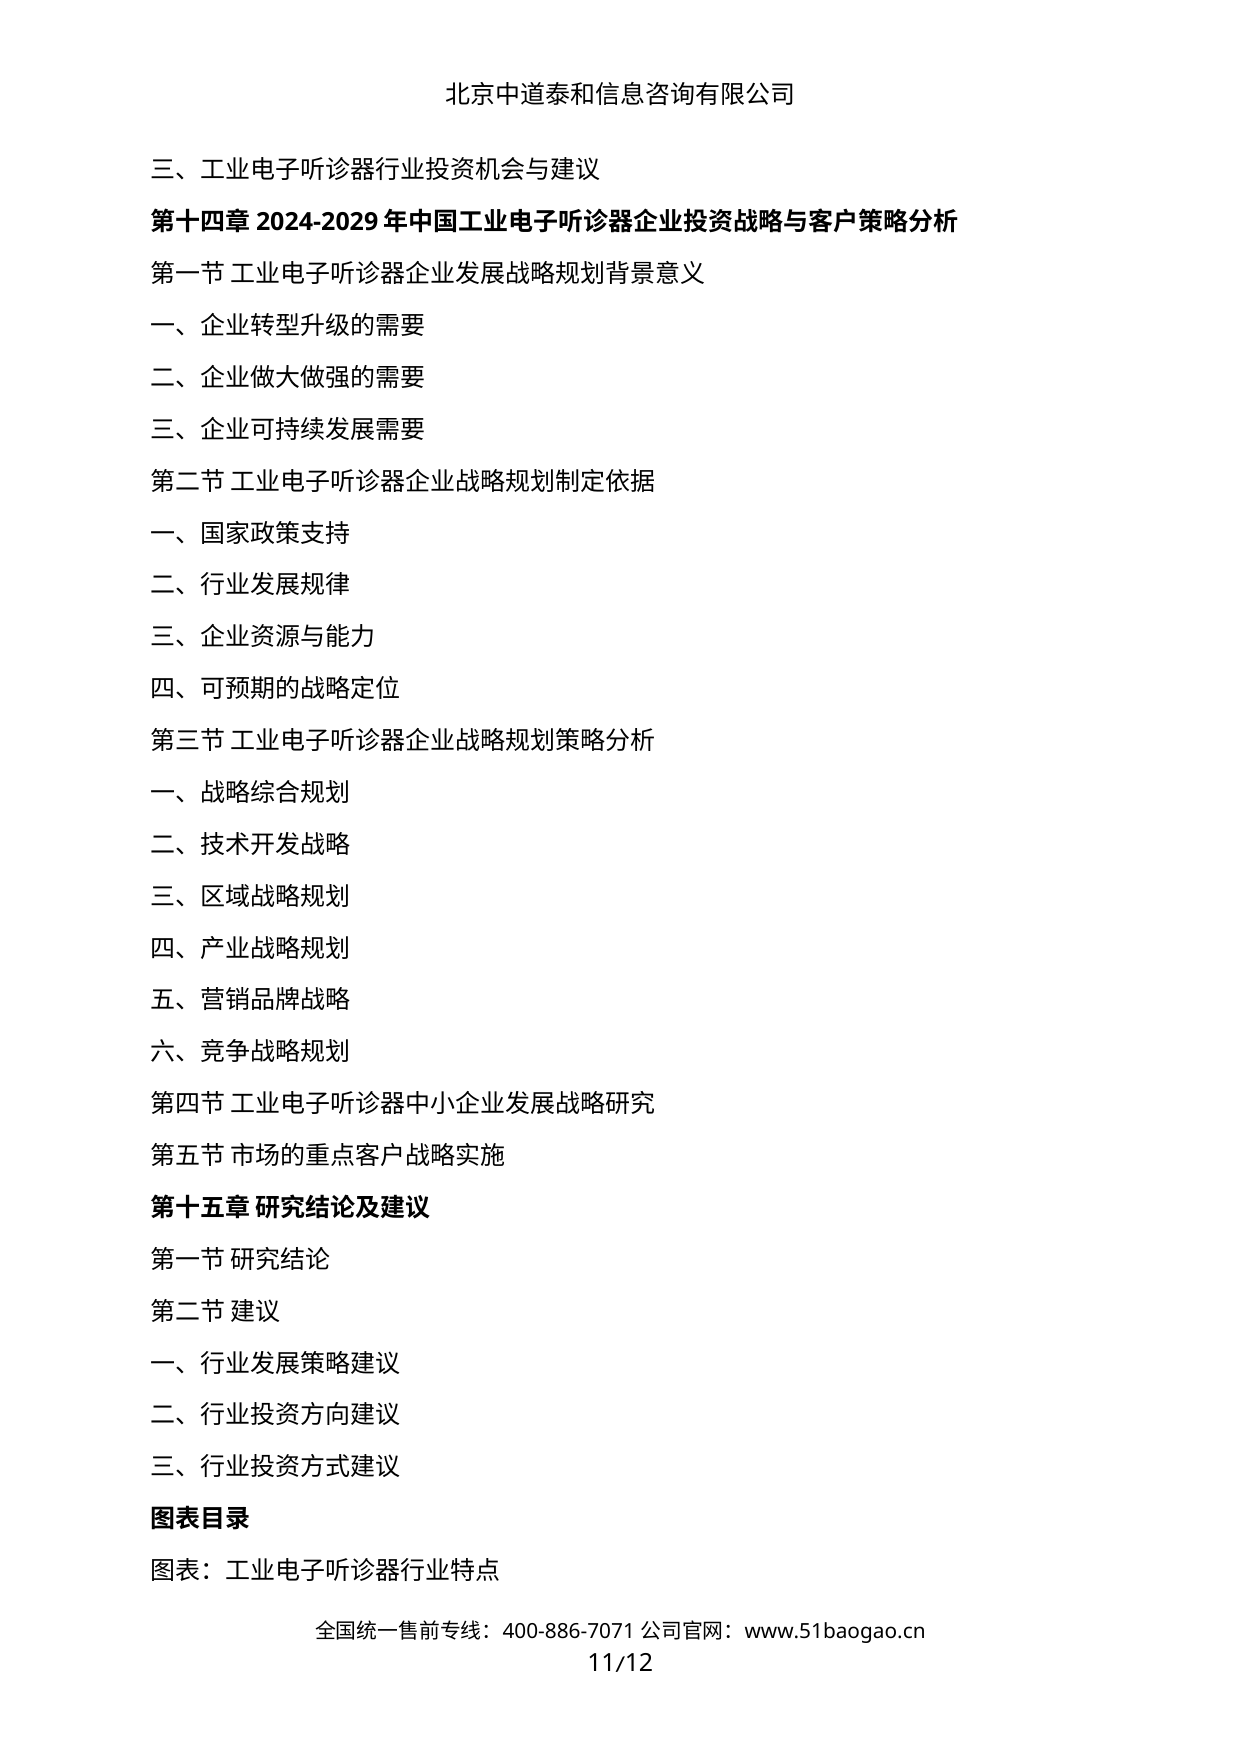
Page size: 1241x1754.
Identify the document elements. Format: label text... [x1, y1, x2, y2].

text 二、企业做大做强的需要 [150, 357, 1090, 394]
text 三、工业电子听诊器行业投资机会与建议 [150, 150, 1090, 186]
text 图表目录 [150, 1499, 1090, 1535]
text 一、行业发展策略建议 [150, 1343, 1090, 1379]
text 第十五章 研究结论及建议 [150, 1187, 1090, 1224]
text 四、可预期的战略定位 [150, 669, 1090, 705]
text 二、行业投资方向建议 [150, 1395, 1090, 1431]
text 五、营销品牌战略 [150, 980, 1090, 1016]
text 第一节 工业电子听诊器企业发展战略规划背景意义 [150, 254, 1090, 290]
text 四、产业战略规划 [150, 928, 1090, 964]
text 第十四章 2024-2029年中国工业电子听诊器企业投资战略与客户策略分析 [150, 202, 1090, 238]
text 图表：工业电子听诊器行业特点 [150, 1551, 1090, 1587]
text 三、区域战略规划 [150, 876, 1090, 912]
text 一、国家政策支持 [150, 513, 1090, 549]
text 第五节 市场的重点客户战略实施 [150, 1136, 1090, 1172]
text 第四节 工业电子听诊器中小企业发展战略研究 [150, 1084, 1090, 1120]
text 六、竞争战略规划 [150, 1032, 1090, 1068]
text 一、企业转型升级的需要 [150, 306, 1090, 342]
text 第三节 工业电子听诊器企业战略规划策略分析 [150, 721, 1090, 757]
text 二、技术开发战略 [150, 824, 1090, 861]
text 第二节 建议 [150, 1291, 1090, 1327]
text 二、行业发展规律 [150, 565, 1090, 601]
text 第一节 研究结论 [150, 1239, 1090, 1276]
text 一、战略综合规划 [150, 772, 1090, 809]
text 第二节 工业电子听诊器企业战略规划制定依据 [150, 461, 1090, 497]
text 三、企业资源与能力 [150, 617, 1090, 653]
text 三、行业投资方式建议 [150, 1447, 1090, 1483]
text 三、企业可持续发展需要 [150, 409, 1090, 446]
